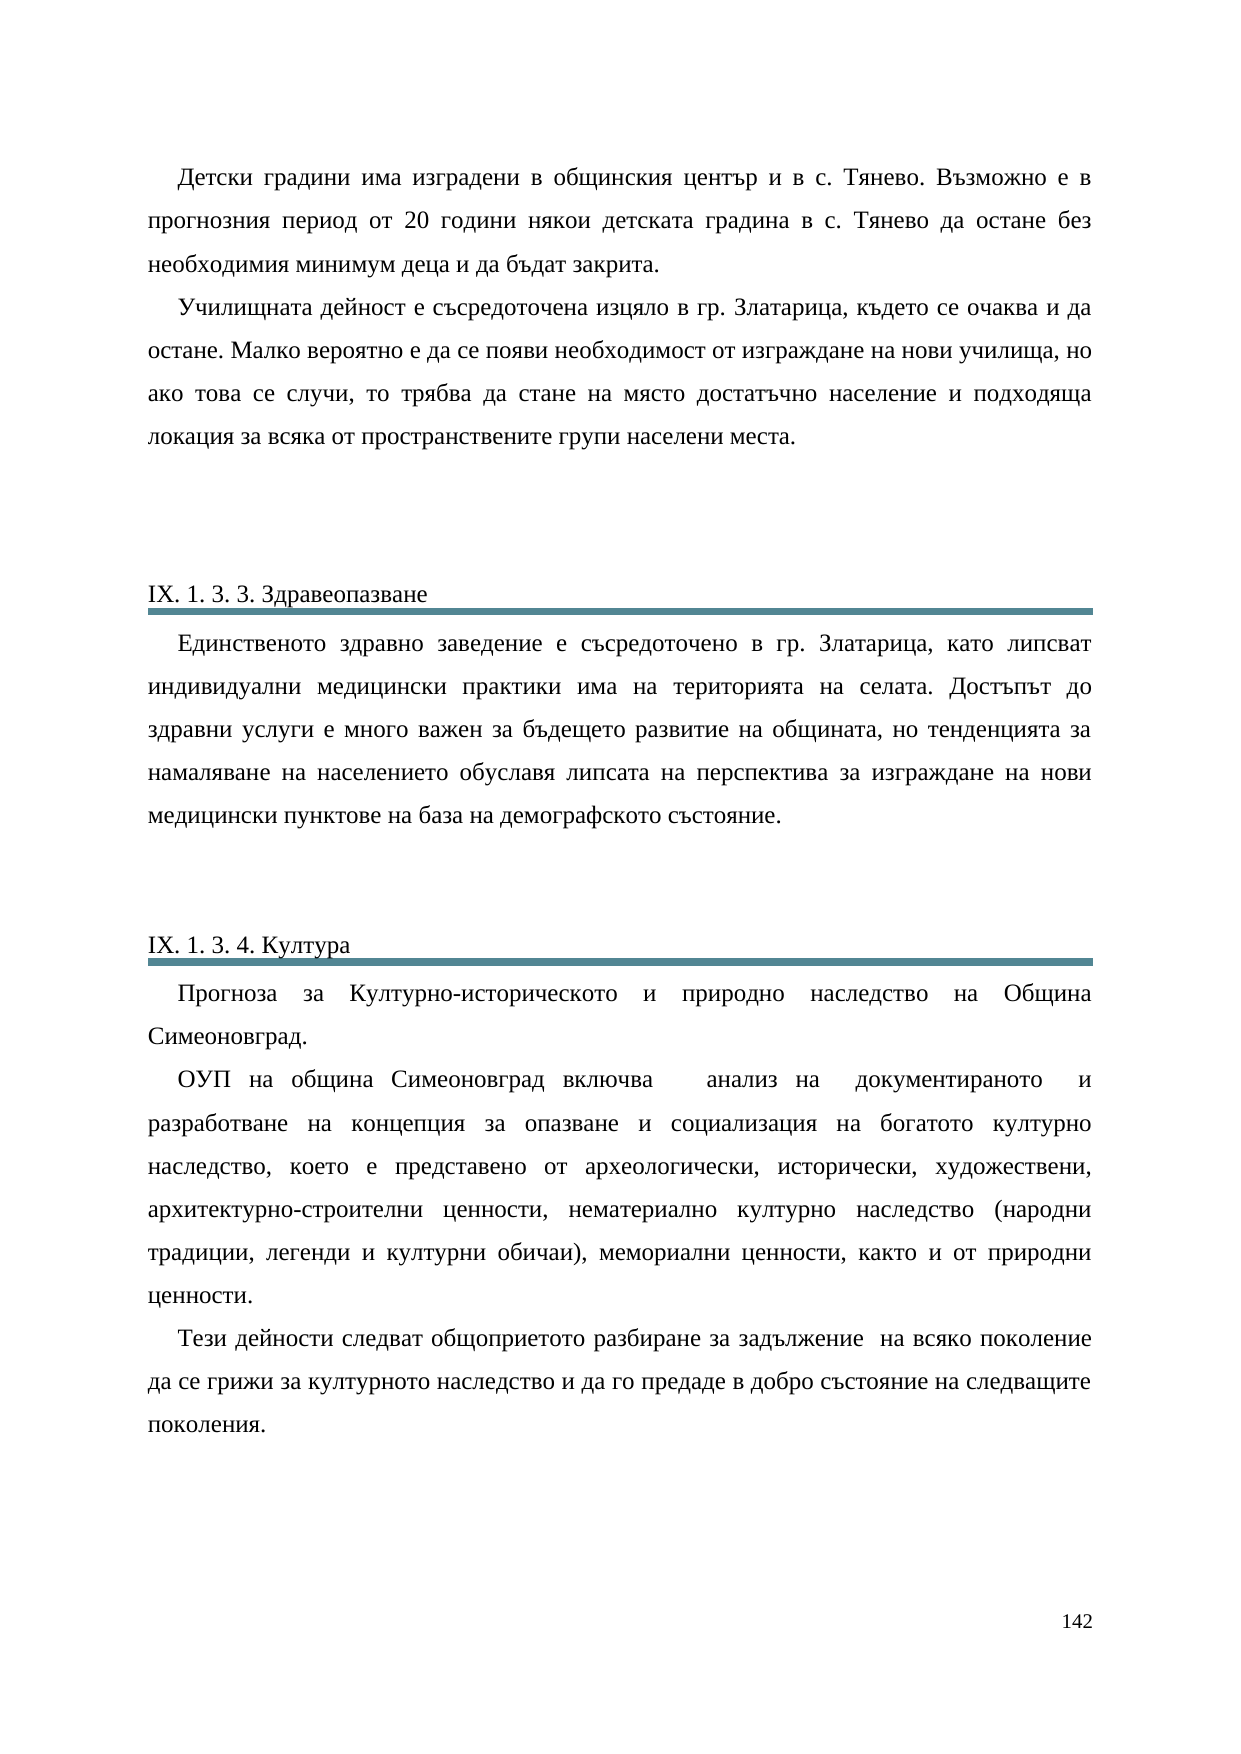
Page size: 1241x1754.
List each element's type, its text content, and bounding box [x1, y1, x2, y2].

text Детски градини има изградени в общинския център и в с. Тянево. Възможно е в прогнозния период от 20 години някои детската градина в с. Тянево да остане без необходимия минимум деца и да бъдат закрита. [148, 162, 1093, 277]
text Училищната дейност е съсредоточена изцяло в гр. Златарица, където се очаква и да остане. Малко вероятно е да се появи необходимост от изграждане на нови училища, но ако това се случи, то трябва да стане на място достатъчно население и подходяща локация за всяка от пространствените групи населени места. [148, 292, 1093, 450]
text Прогноза за Културно-историческото и природно наследство на Община Симеоновград. [148, 978, 1093, 1050]
text IX. 1. 3. 3. Здравеопазване [148, 579, 1093, 608]
text Тези дейности следват общоприетото разбиране за задължение на всяко поколение да се грижи за културното наследство и да го предаде в добро състояние на следващите поколения. [148, 1323, 1093, 1438]
text ОУП на община Симеоновград включва анализ на документираното и разработване на концепция за опазване и социализация на богатото културно наследство, което е представено от археологически, исторически, художествени, архитектурно-строителни ценности, нематериално културно наследство (народни традиции, легенди и културни обичаи), мемориални ценности, както и от природни ценности. [148, 1064, 1093, 1309]
text IX. 1. 3. 4. Култура [148, 930, 1093, 958]
text Единственото здравно заведение е съсредоточено в гр. Златарица, като липсват индивидуални медицински практики има на територията на селата. Достъпът до здравни услуги е много важен за бъдещето развитие на общината, но тенденцията за намаляване на населението обуславя липсата на перспектива за изграждане на нови медицински пунктове на база на демографското състояние. [148, 628, 1093, 829]
